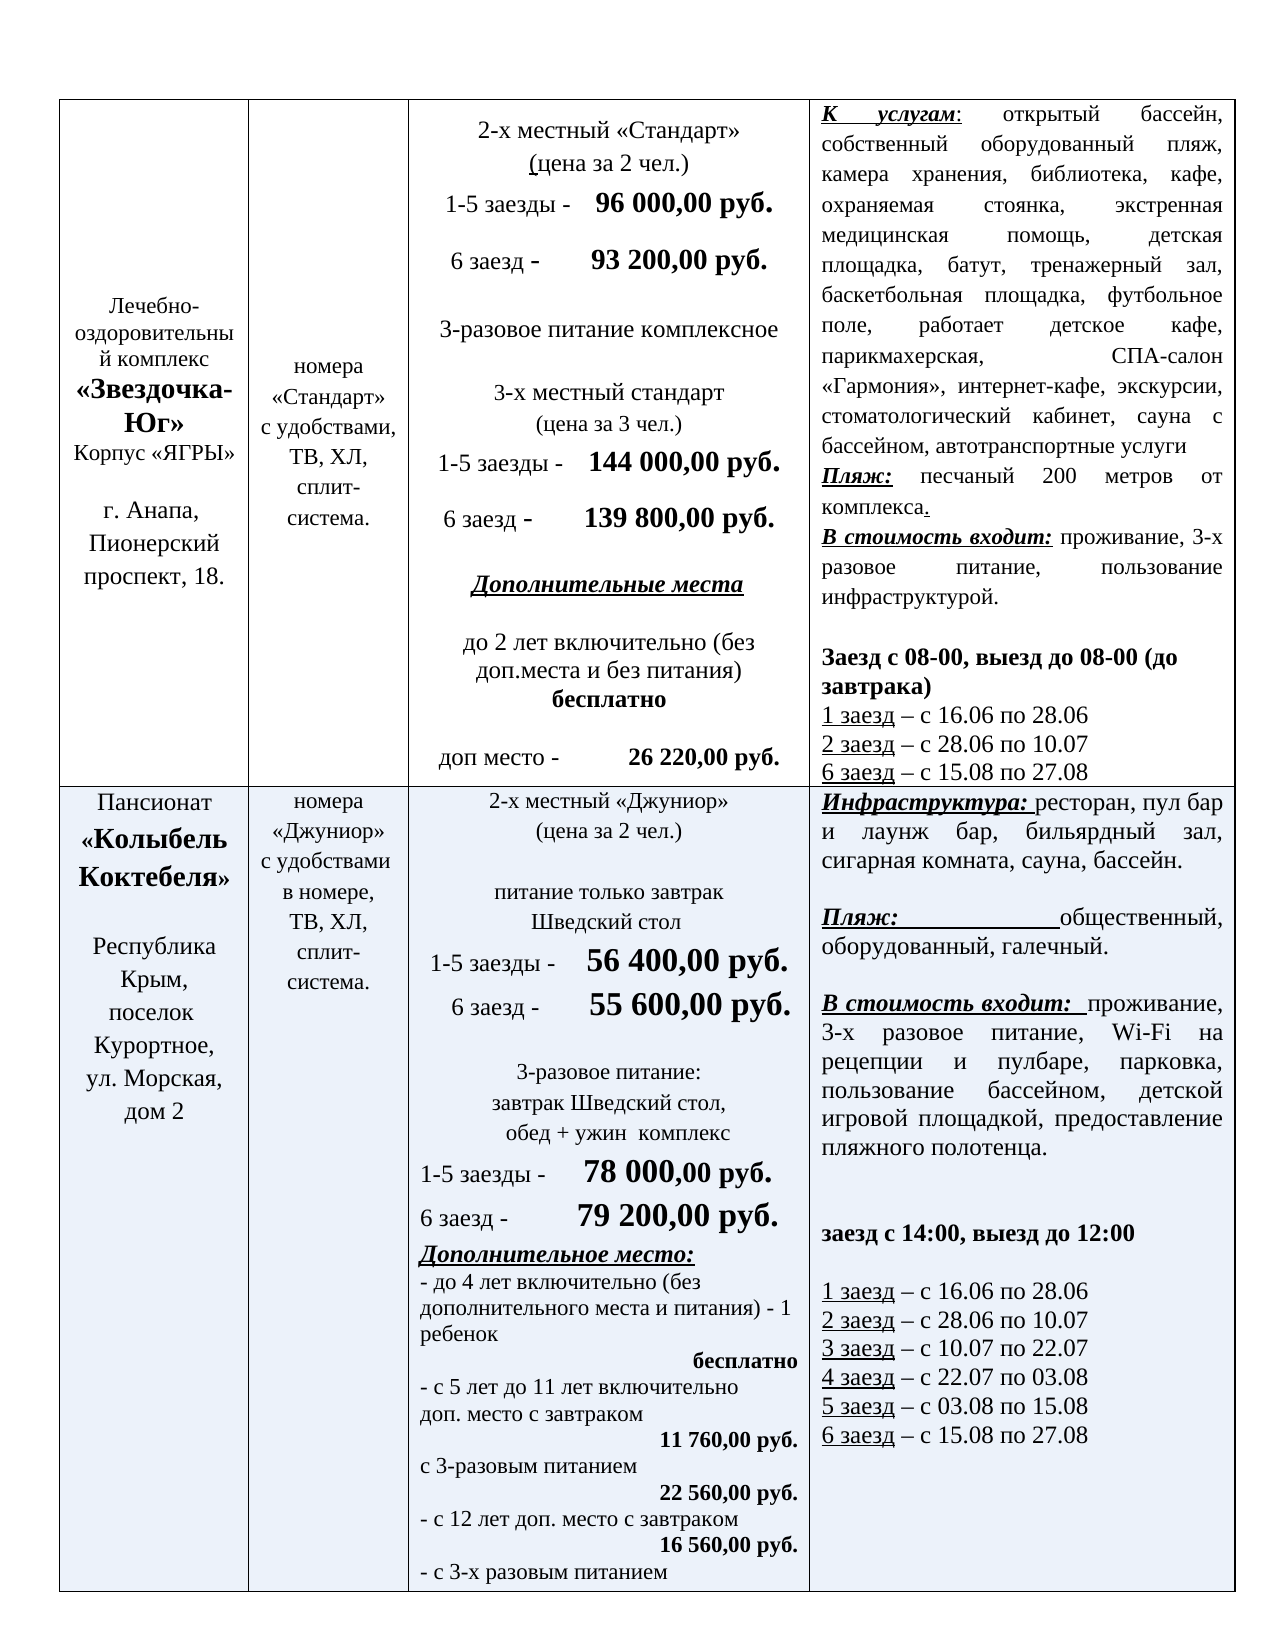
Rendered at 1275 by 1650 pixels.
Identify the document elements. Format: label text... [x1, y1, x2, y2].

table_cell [409, 787, 809, 1591]
table_cell 2-х местный «Стандарт» (цена за 2 чел.) 1-5 заезды - 96 000,00 руб. 6 заезд - 93 200,00 руб. 3-разовое питание комплексное 3-х местный стандарт (цена за 3 чел.) 1-5 заезды - 144 000,00 руб. 6 заезд - 139 800,00 руб. Дополнительные места до 2 лет включительно (без доп.места и без питания) бесплатно доп место - 26 220,00 руб. [409, 100, 809, 786]
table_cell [810, 787, 1234, 1591]
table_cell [60, 787, 248, 1591]
table_cell Лечебно-оздоровительный комплекс «Звездочка-Юг» Корпус «ЯГРЫ» г. Анапа, Пионерский проспект, 18. [60, 100, 248, 786]
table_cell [249, 787, 408, 1591]
table_cell К услугам: открытый бассейн, собственный оборудованный пляж, камера хранения, библиотека, кафе, охраняемая стоянка, экстренная медицинская помощь, детская площадка, батут, тренажерный зал, баскетбольная площадка, футбольное поле, работает детское кафе, парикмахерская, СПА-салон «Гармония», интернет-кафе, экскурсии, стоматологический кабинет, сауна с бассейном, автотранспортные услуги Пляж: песчаный 200 метров от комплекса. В стоимость входит: проживание, 3-х разовое питание, пользование инфраструктурой. Заезд с 08-00, выезд до 08-00 (до завтрака) 1 заезд – с 16.06 по 28.06 2 заезд – с 28.06 по 10.07 6 заезд – с 15.08 по 27.08 [810, 100, 1234, 786]
table_cell номера «Стандарт» с удобствами, ТВ, ХЛ, сплит- система. [249, 100, 408, 786]
